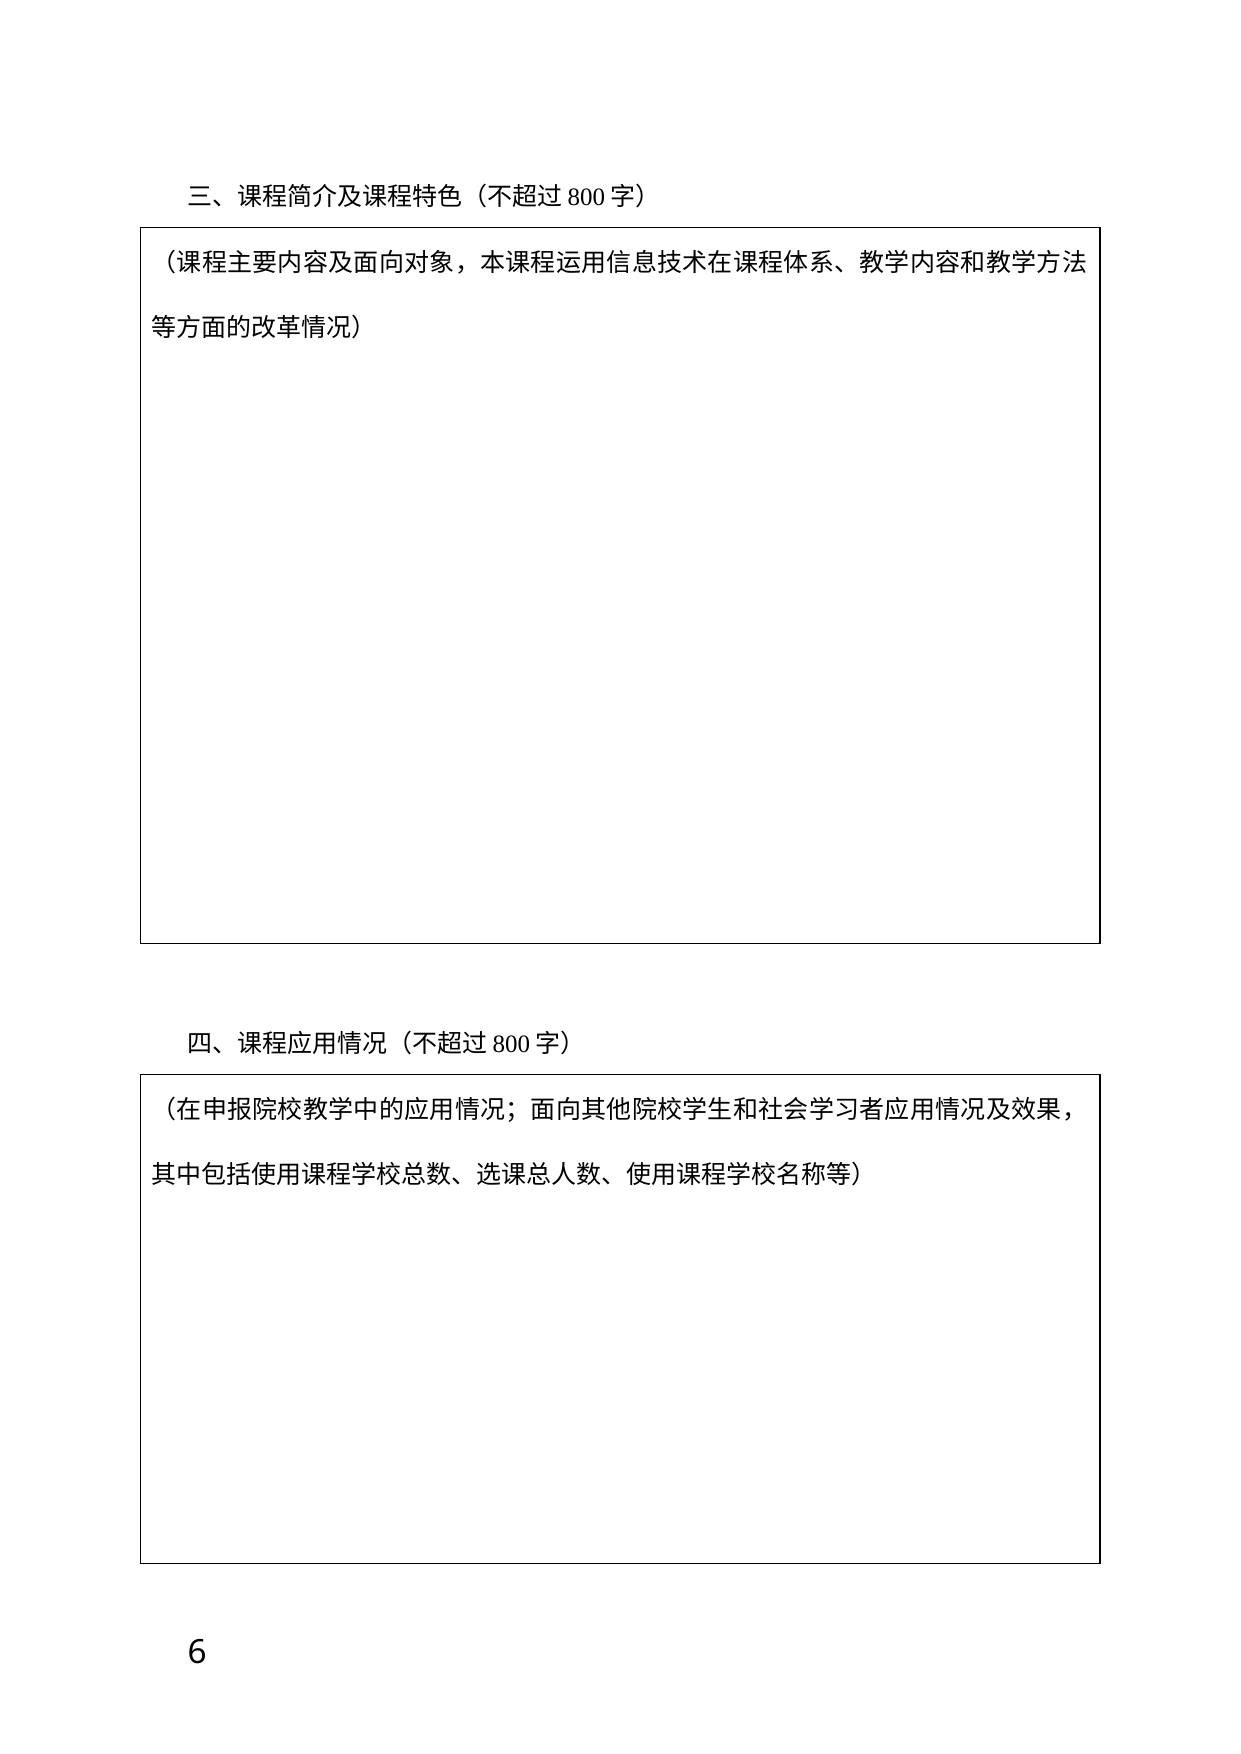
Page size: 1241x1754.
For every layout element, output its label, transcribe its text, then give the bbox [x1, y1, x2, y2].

text 四、课程应用情况（不超过800字） [187, 1009, 1053, 1074]
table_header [141, 1075, 1099, 1563]
table_header （课程主要内容及面向对象，本课程运用信息技术在课程体系、教学内容和教学方法等方面的改革情况） [141, 228, 1099, 943]
text 三、课程简介及课程特色（不超过800字） [187, 162, 1053, 227]
